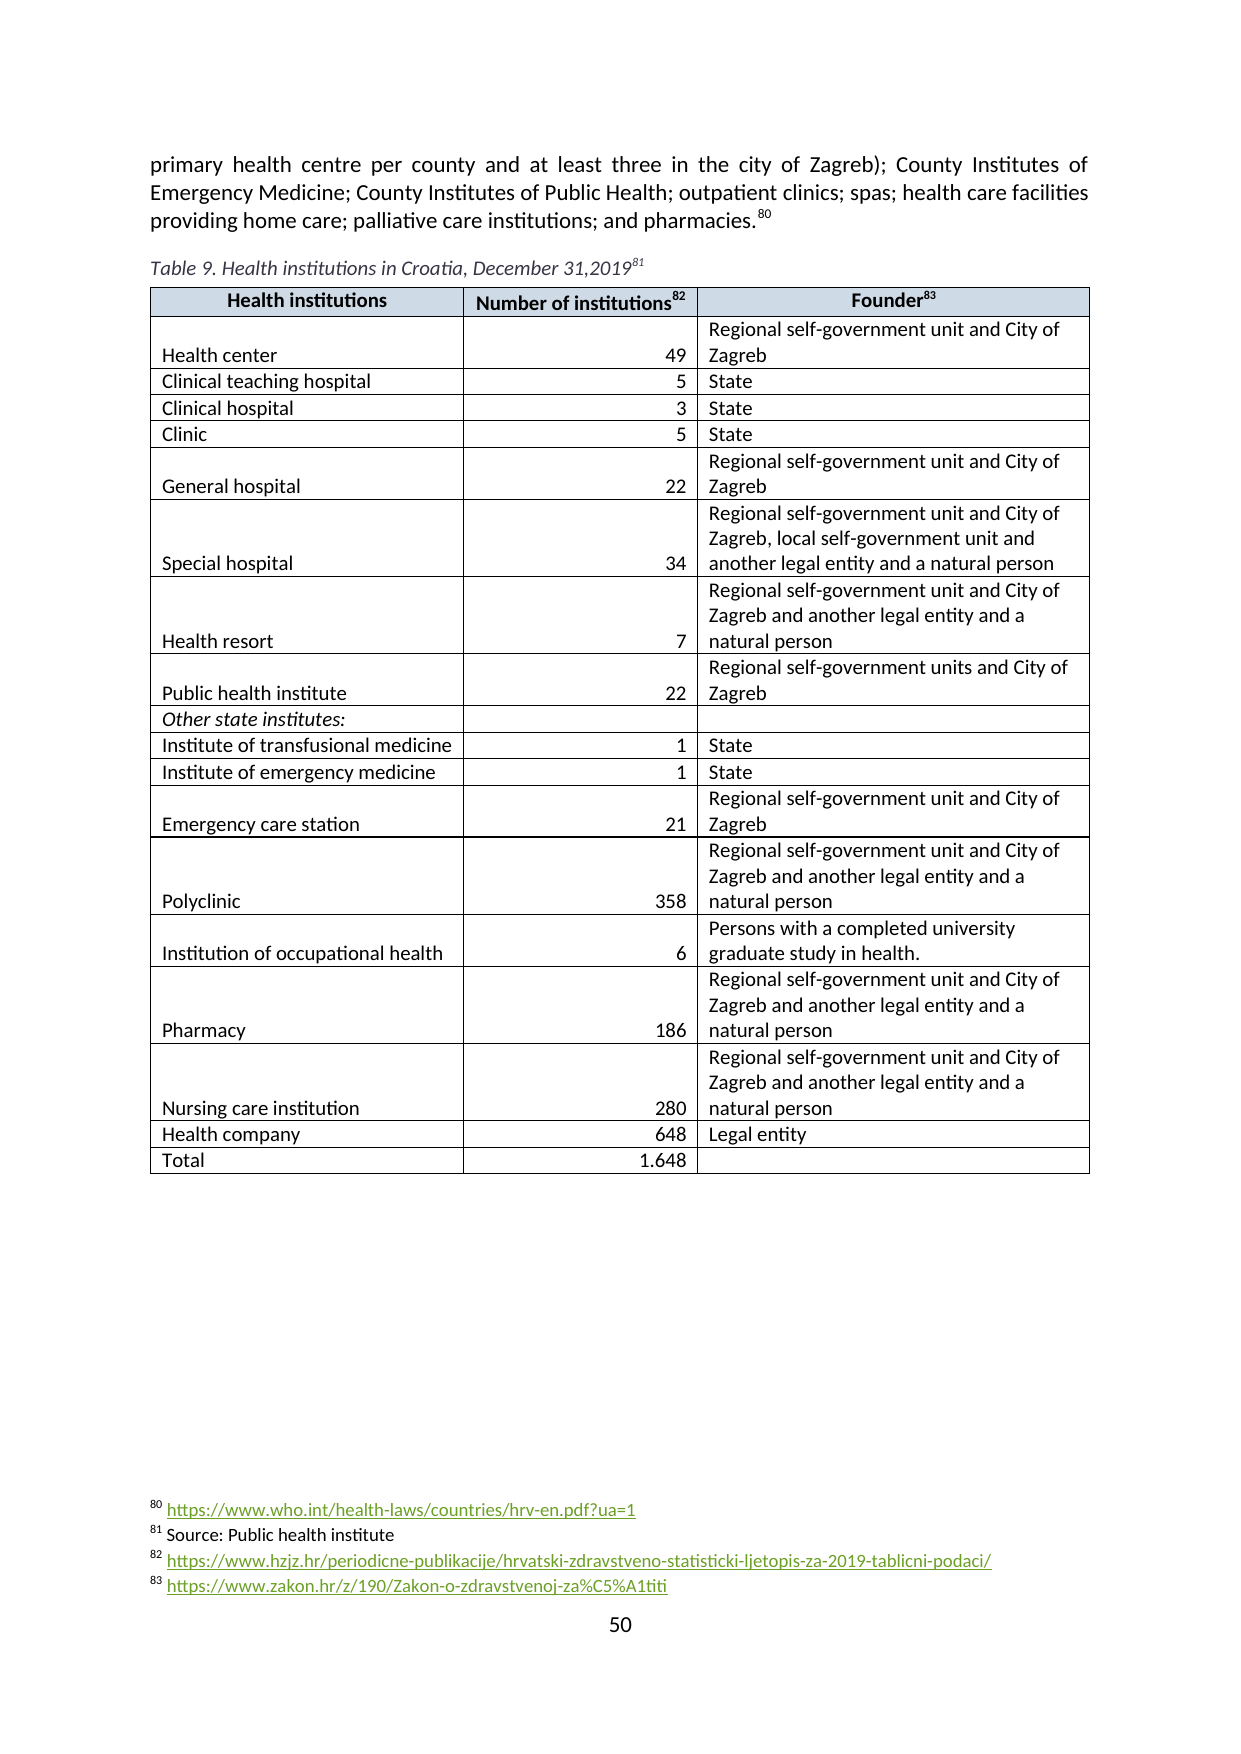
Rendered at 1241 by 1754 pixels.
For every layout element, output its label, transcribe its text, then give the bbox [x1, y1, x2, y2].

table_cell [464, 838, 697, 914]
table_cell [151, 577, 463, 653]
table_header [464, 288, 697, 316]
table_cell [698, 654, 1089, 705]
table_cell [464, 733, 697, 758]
text Table 9. Health institutions in Croatia, December 31,2019 [150, 255, 1090, 280]
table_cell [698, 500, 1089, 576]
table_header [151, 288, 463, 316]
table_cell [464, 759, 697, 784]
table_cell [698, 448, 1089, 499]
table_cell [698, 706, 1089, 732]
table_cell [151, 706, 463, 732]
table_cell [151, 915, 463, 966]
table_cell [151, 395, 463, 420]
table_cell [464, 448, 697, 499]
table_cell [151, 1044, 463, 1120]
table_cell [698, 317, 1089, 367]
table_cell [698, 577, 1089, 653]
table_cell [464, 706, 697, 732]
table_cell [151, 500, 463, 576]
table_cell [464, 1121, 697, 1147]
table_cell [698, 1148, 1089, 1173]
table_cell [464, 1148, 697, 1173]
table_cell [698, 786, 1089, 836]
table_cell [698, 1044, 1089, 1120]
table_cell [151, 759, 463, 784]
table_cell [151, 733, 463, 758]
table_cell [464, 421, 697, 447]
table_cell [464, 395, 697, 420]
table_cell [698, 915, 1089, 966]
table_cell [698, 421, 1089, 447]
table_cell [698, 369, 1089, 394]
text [150, 150, 1090, 234]
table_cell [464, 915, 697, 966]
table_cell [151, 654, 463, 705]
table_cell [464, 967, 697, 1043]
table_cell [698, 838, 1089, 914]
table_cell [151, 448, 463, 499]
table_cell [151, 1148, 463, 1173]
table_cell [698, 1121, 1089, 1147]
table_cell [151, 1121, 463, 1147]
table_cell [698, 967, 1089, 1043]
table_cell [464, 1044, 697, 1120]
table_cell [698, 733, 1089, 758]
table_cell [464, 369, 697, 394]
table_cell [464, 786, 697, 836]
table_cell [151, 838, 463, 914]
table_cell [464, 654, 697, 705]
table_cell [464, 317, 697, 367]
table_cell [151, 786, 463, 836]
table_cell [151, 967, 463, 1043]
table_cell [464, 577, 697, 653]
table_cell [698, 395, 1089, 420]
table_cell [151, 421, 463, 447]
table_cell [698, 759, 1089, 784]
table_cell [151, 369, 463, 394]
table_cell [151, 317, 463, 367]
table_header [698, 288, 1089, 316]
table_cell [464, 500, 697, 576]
